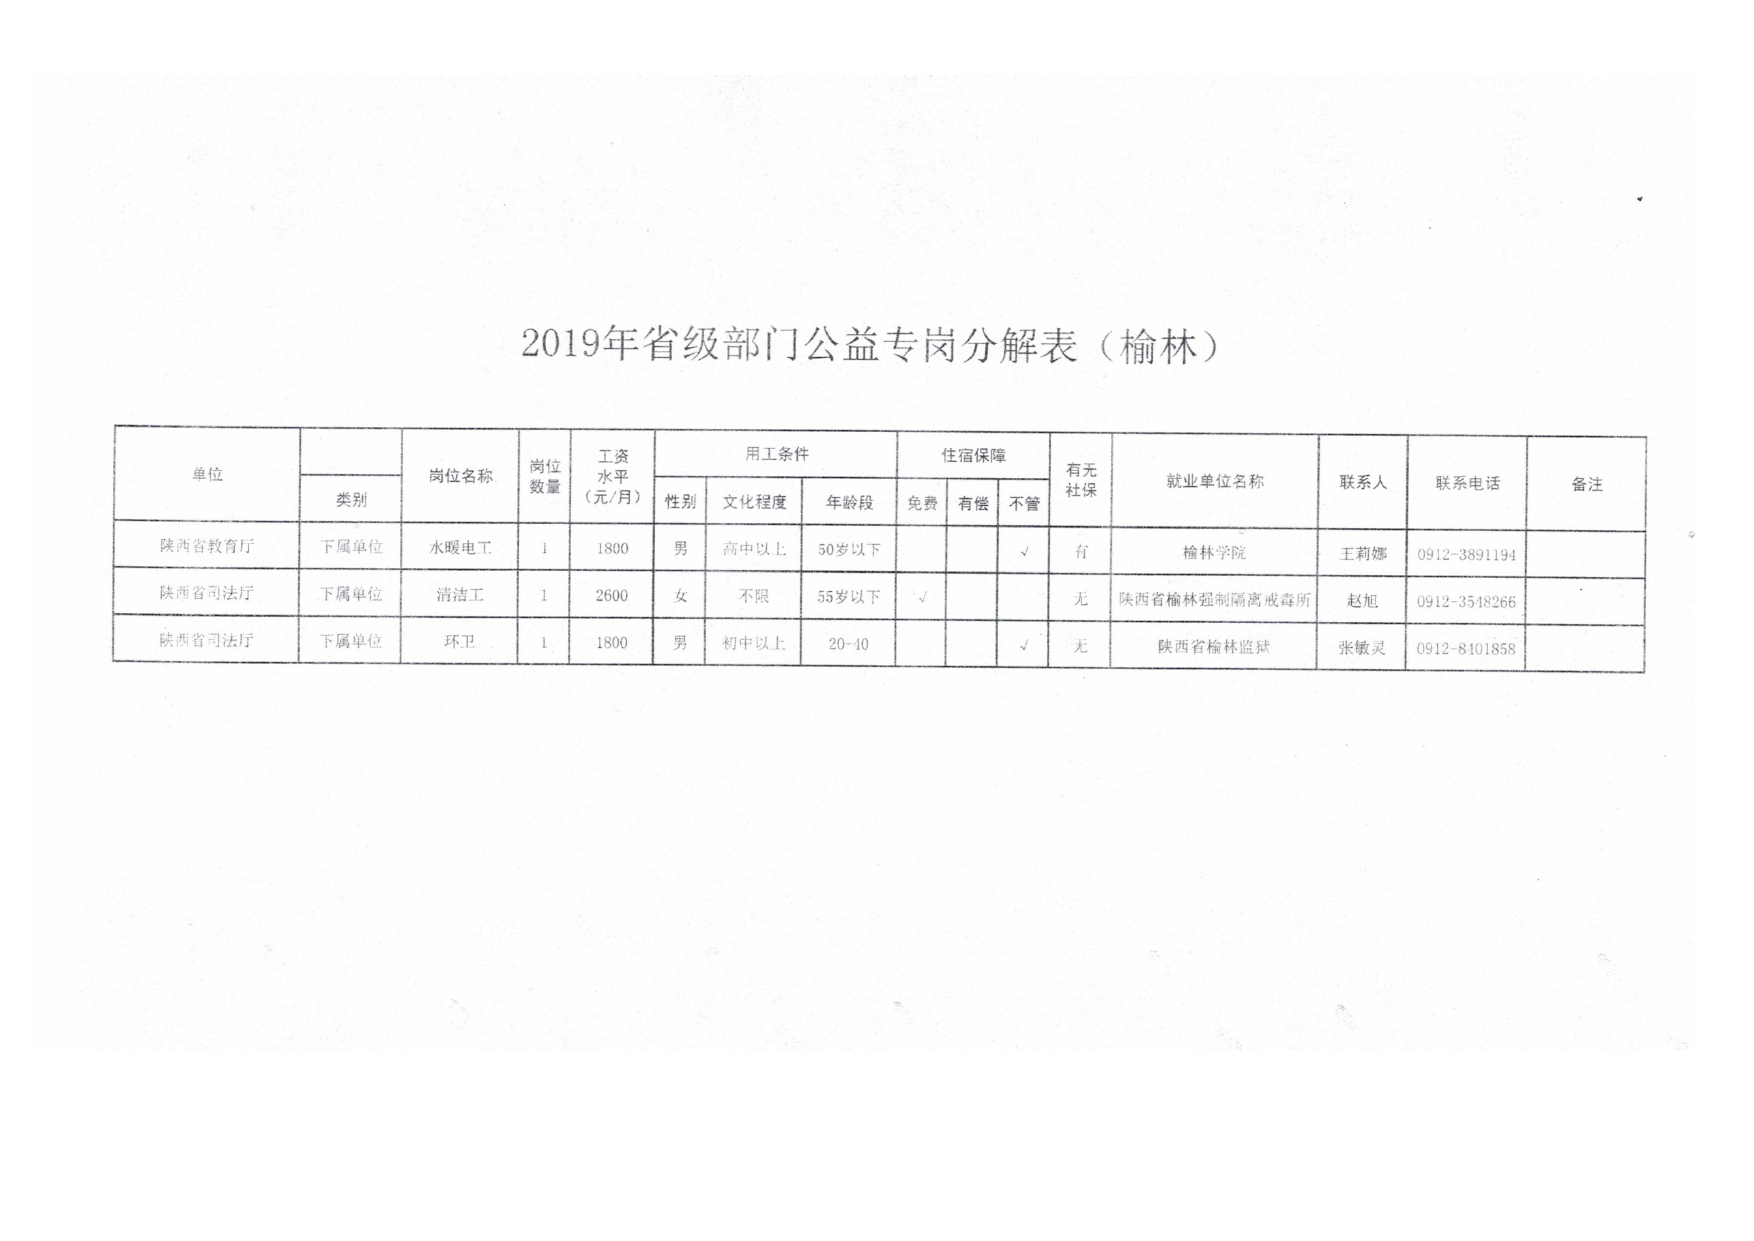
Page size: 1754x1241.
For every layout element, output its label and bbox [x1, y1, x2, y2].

picture [29, 75, 1695, 1051]
